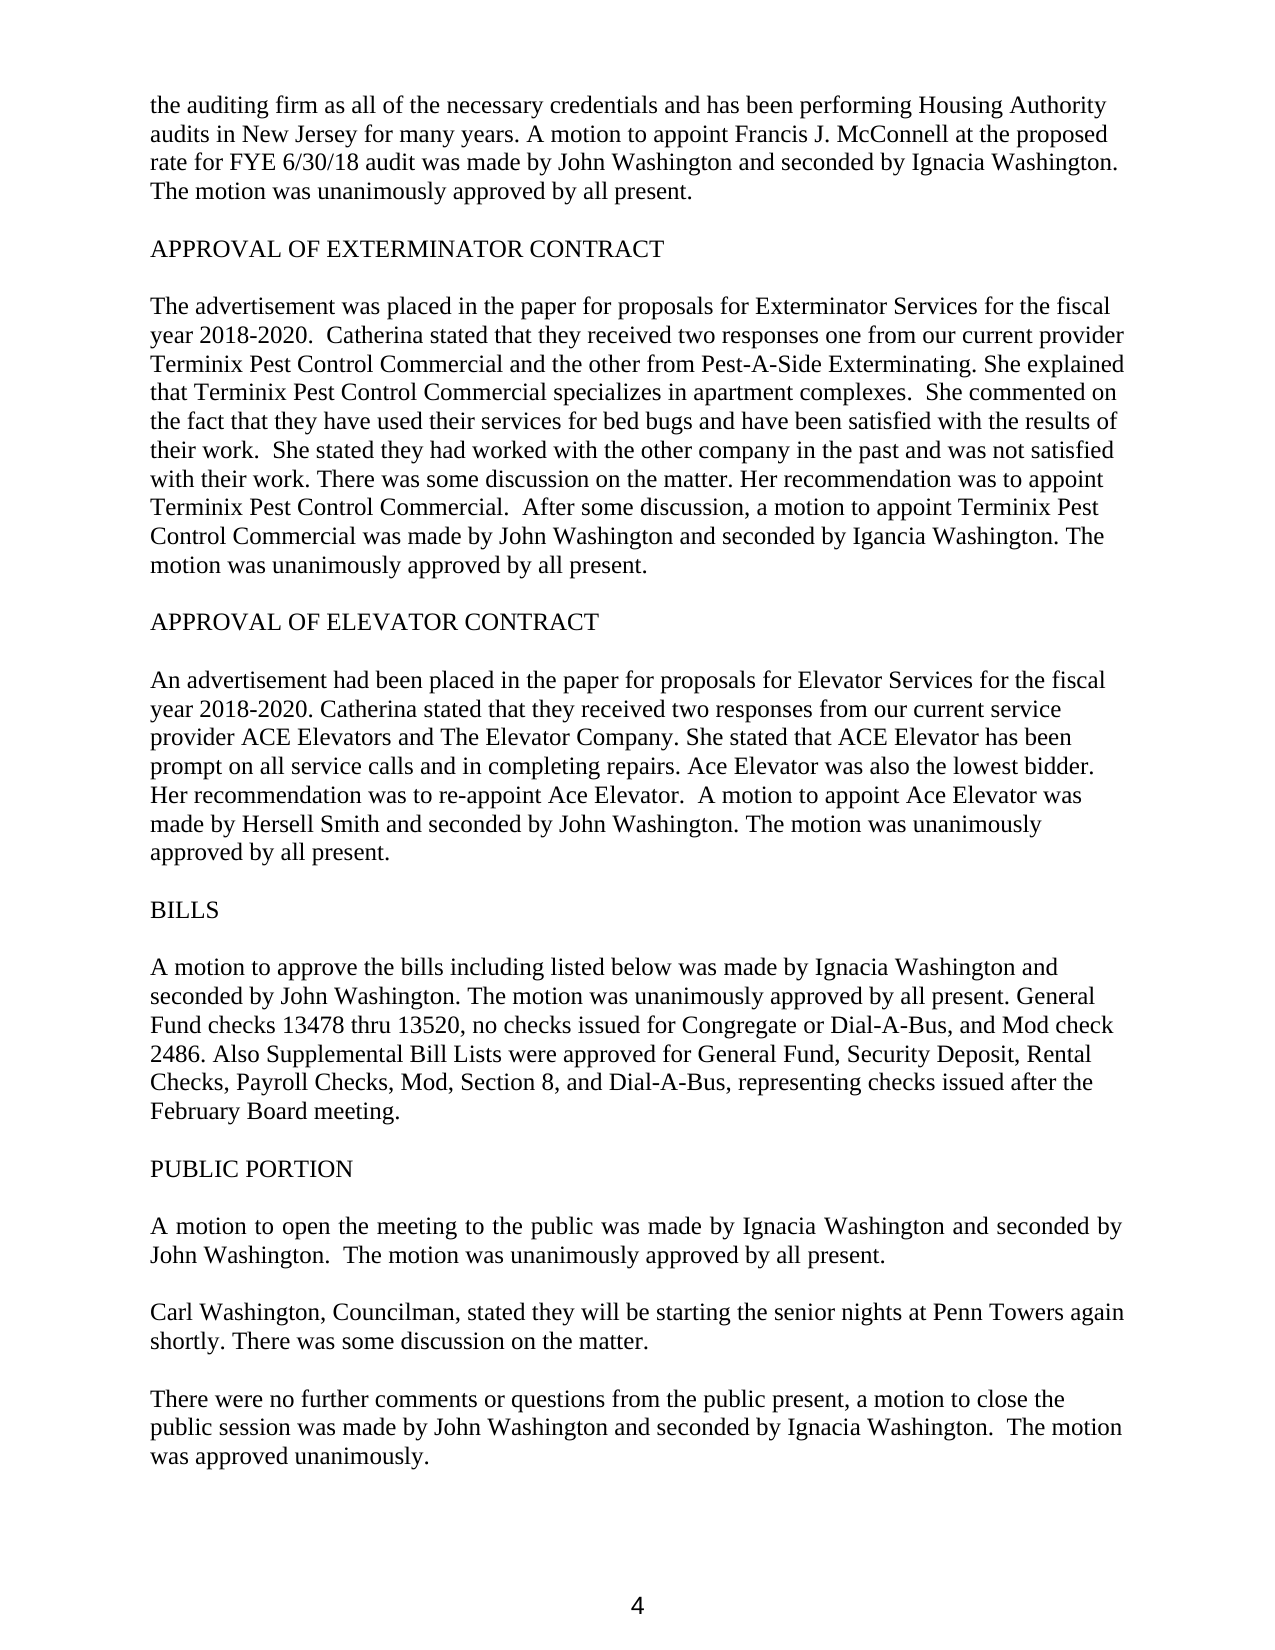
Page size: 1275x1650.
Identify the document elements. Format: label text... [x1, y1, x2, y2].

text There were no further comments or questions from the public present, a motion to close the public session was made by John Washington and seconded by Ignacia Washington. The motion was approved unanimously. [150, 1384, 1125, 1470]
text A motion to approve the bills including listed below was made by Ignacia Washington and seconded by John Washington. The motion was unanimously approved by all present. General Fund checks 13478 thru 13520, no checks issued for Congregate or Dial-A-Bus, and Mod check 2486. Also Supplemental Bill Lists were approved for General Fund, Security Deposit, Rental Checks, Payroll Checks, Mod, Section 8, and Dial-A-Bus, representing checks issued after the February Board meeting. [150, 952, 1125, 1125]
text PUBLIC PORTION [150, 1154, 1125, 1182]
text APPROVAL OF ELEVATOR CONTRACT [150, 607, 1125, 636]
text An advertisement had been placed in the paper for proposals for Elevator Services for the fiscal year 2018-2020. Catherina stated that they received two responses from our current service provider ACE Elevators and The Elevator Company. She stated that ACE Elevator has been prompt on all service calls and in completing repairs. Ace Elevator was also the lowest bidder. Her recommendation was to re-appoint Ace Elevator. A motion to appoint Ace Elevator was made by Hersell Smith and seconded by John Washington. The motion was unanimously approved by all present. [150, 665, 1125, 866]
text Carl Washington, Councilman, stated they will be starting the senior nights at Penn Towers again shortly. There was some discussion on the matter. [150, 1269, 1125, 1355]
text A motion to open the meeting to the public was made by Ignacia Washington and seconded by John Washington. The motion was unanimously approved by all present. [150, 1211, 1125, 1269]
text BILLS [150, 895, 1125, 924]
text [150, 90, 1125, 205]
text APPROVAL OF EXTERMINATOR CONTRACT [150, 234, 1125, 262]
text The advertisement was placed in the paper for proposals for Exterminator Services for the fiscal year 2018-2020. Catherina stated that they received two responses one from our current provider Terminix Pest Control Commercial and the other from Pest-A-Side Exterminating. She explained that Terminix Pest Control Commercial specializes in apartment complexes. She commented on the fact that they have used their services for bed bugs and have been satisfied with the results of their work. She stated they had worked with the other company in the past and was not satisfied with their work. There was some discussion on the matter. Her recommendation was to appoint Terminix Pest Control Commercial. After some discussion, a motion to appoint Terminix Pest Control Commercial was made by John Washington and seconded by Igancia Washington. The motion was unanimously approved by all present. [150, 291, 1125, 579]
